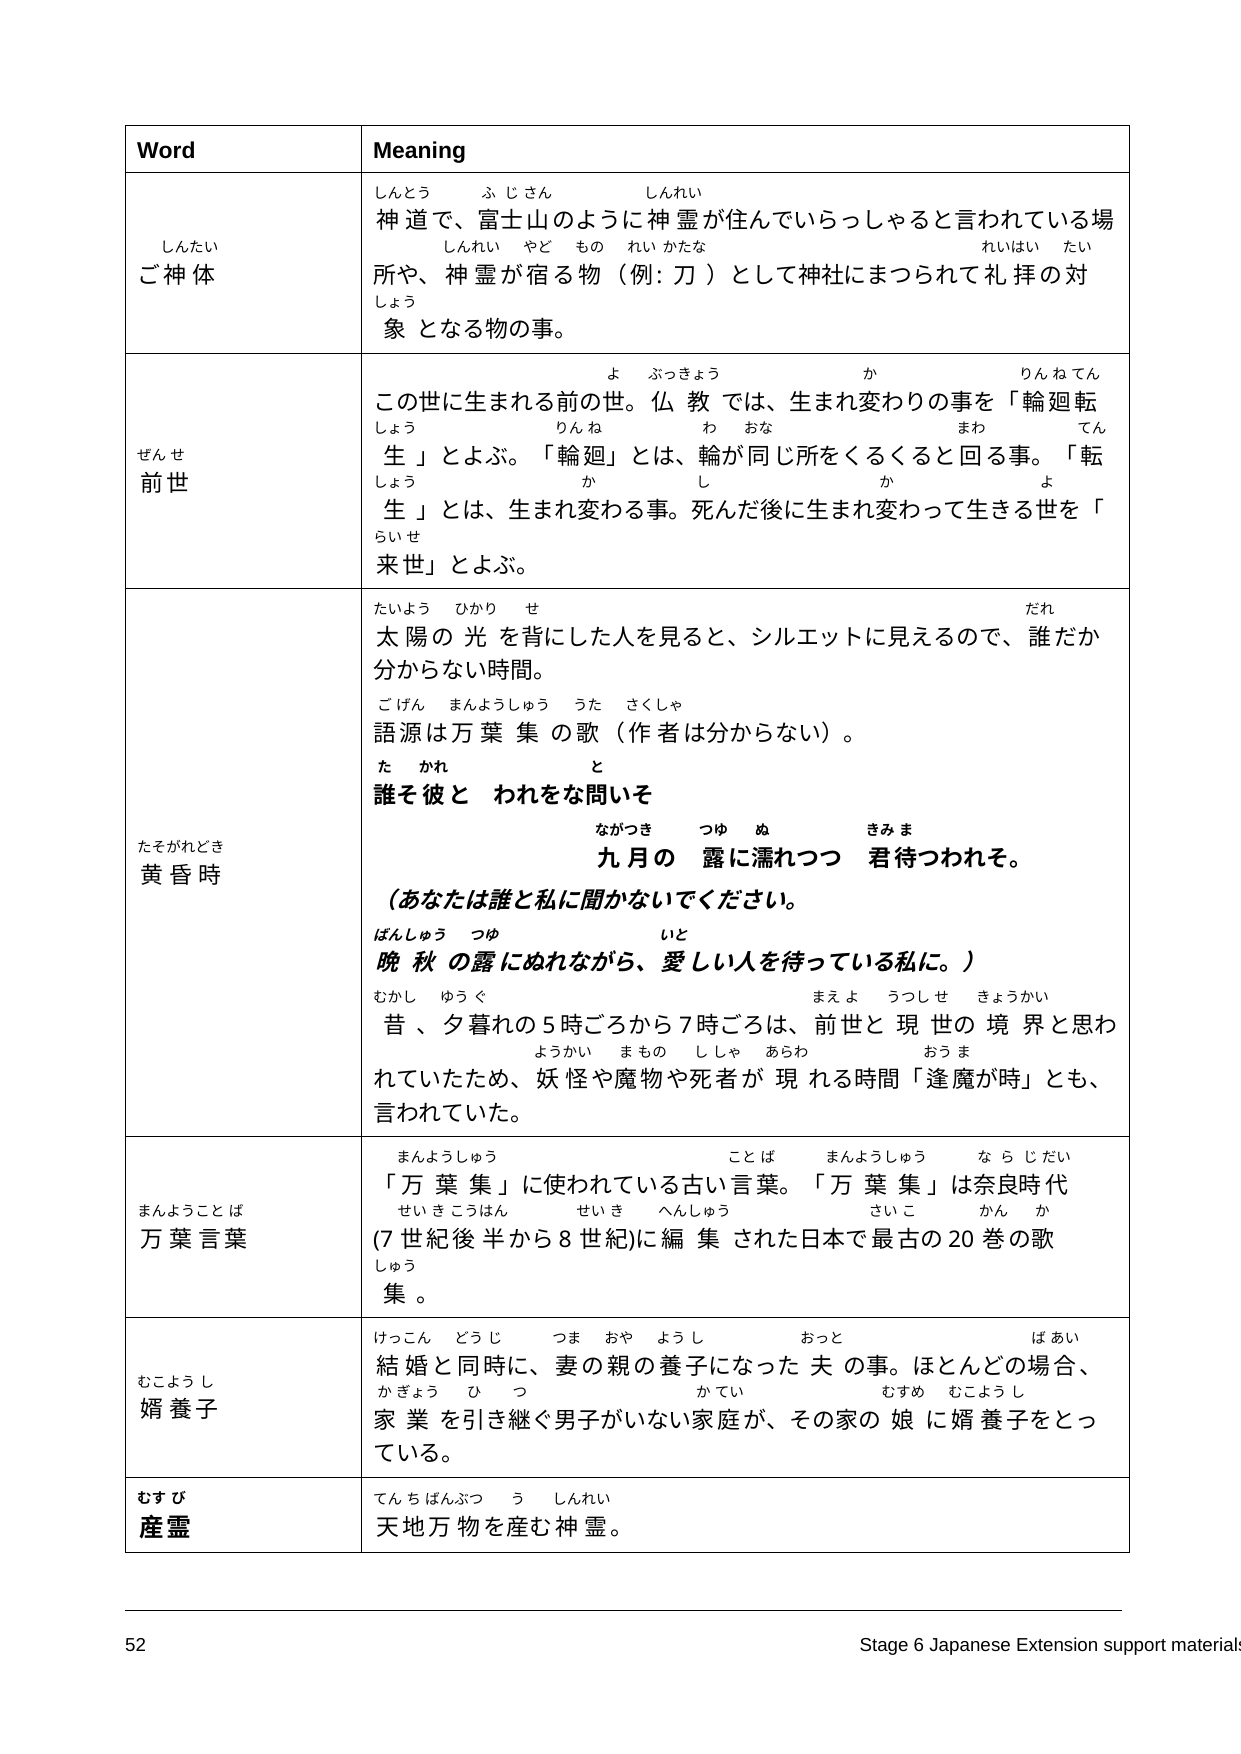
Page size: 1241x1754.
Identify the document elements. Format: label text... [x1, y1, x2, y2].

table_cell [126, 1478, 361, 1552]
table_cell のをにした人を見ると、シルエットに見えるので、だか分からない時間。 はの（は分からない）。 そと われをないそ の にれつつ つわれそ。 （あなたは誰と私に聞かないでください。 のにぬれながら、しい人を待っている私に。） 、れの5時ごろから7時ごろは、とのと思われていたため、ややがれる時間「が時」とも、言われていた。 [362, 589, 1129, 1136]
table_cell [126, 589, 361, 1136]
table_cell [126, 1318, 361, 1477]
table_cell [126, 354, 361, 588]
table_header Word [126, 126, 361, 172]
table_header Meaning [362, 126, 1129, 172]
table_cell ご [126, 173, 361, 353]
table_cell とに、ののになったの事。ほとんどの、をきぐ男子がいないが、その家のにをとっている。 [362, 1318, 1129, 1477]
table_cell 「」に使われている古い。「」は (7から8)にされた日本での20の。 [362, 1137, 1129, 1317]
table_cell で、のようにが住んでいらっしゃると言われている場所や、がる（:）として神社にまつられてのとなる物の事。 [362, 173, 1129, 353]
table_cell この世に生まれる前の。では、生まれわりの事を「」とよぶ。「」とは、がじ所をくるくるとる事。「」とは、生まれわる事。んだ後に生まれわって生きるを「」とよぶ。 [362, 354, 1129, 588]
table_cell をむ。 [362, 1478, 1129, 1552]
table_cell [126, 1137, 361, 1317]
